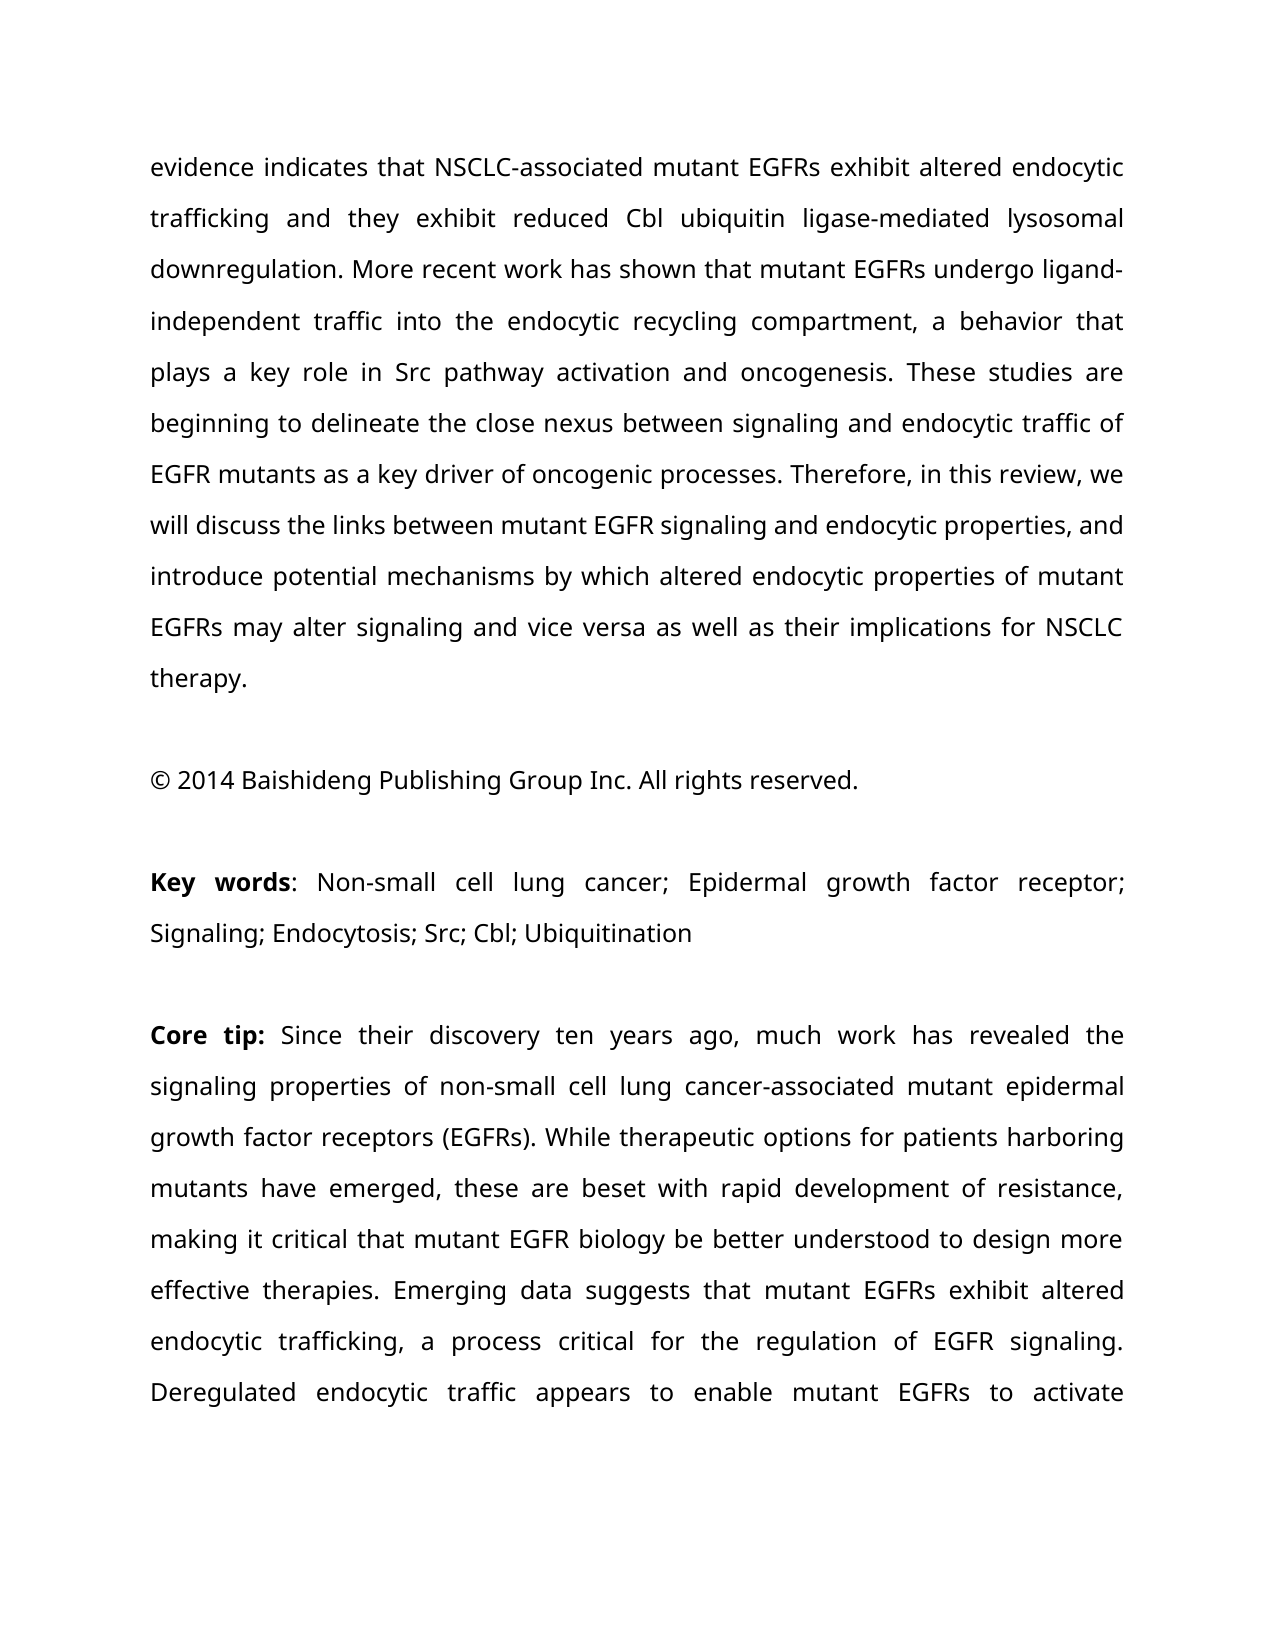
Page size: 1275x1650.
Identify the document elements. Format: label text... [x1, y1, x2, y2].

text Key words: Non-small cell lung cancer; Epidermal growth factor receptor; Signaling; Endocytosis; Src; Cbl; Ubiquitination [150, 864, 1125, 950]
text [150, 1018, 1125, 1409]
text © 2014 Baishideng Publishing Group Inc. All rights reserved. [150, 762, 1125, 797]
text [150, 150, 1125, 694]
